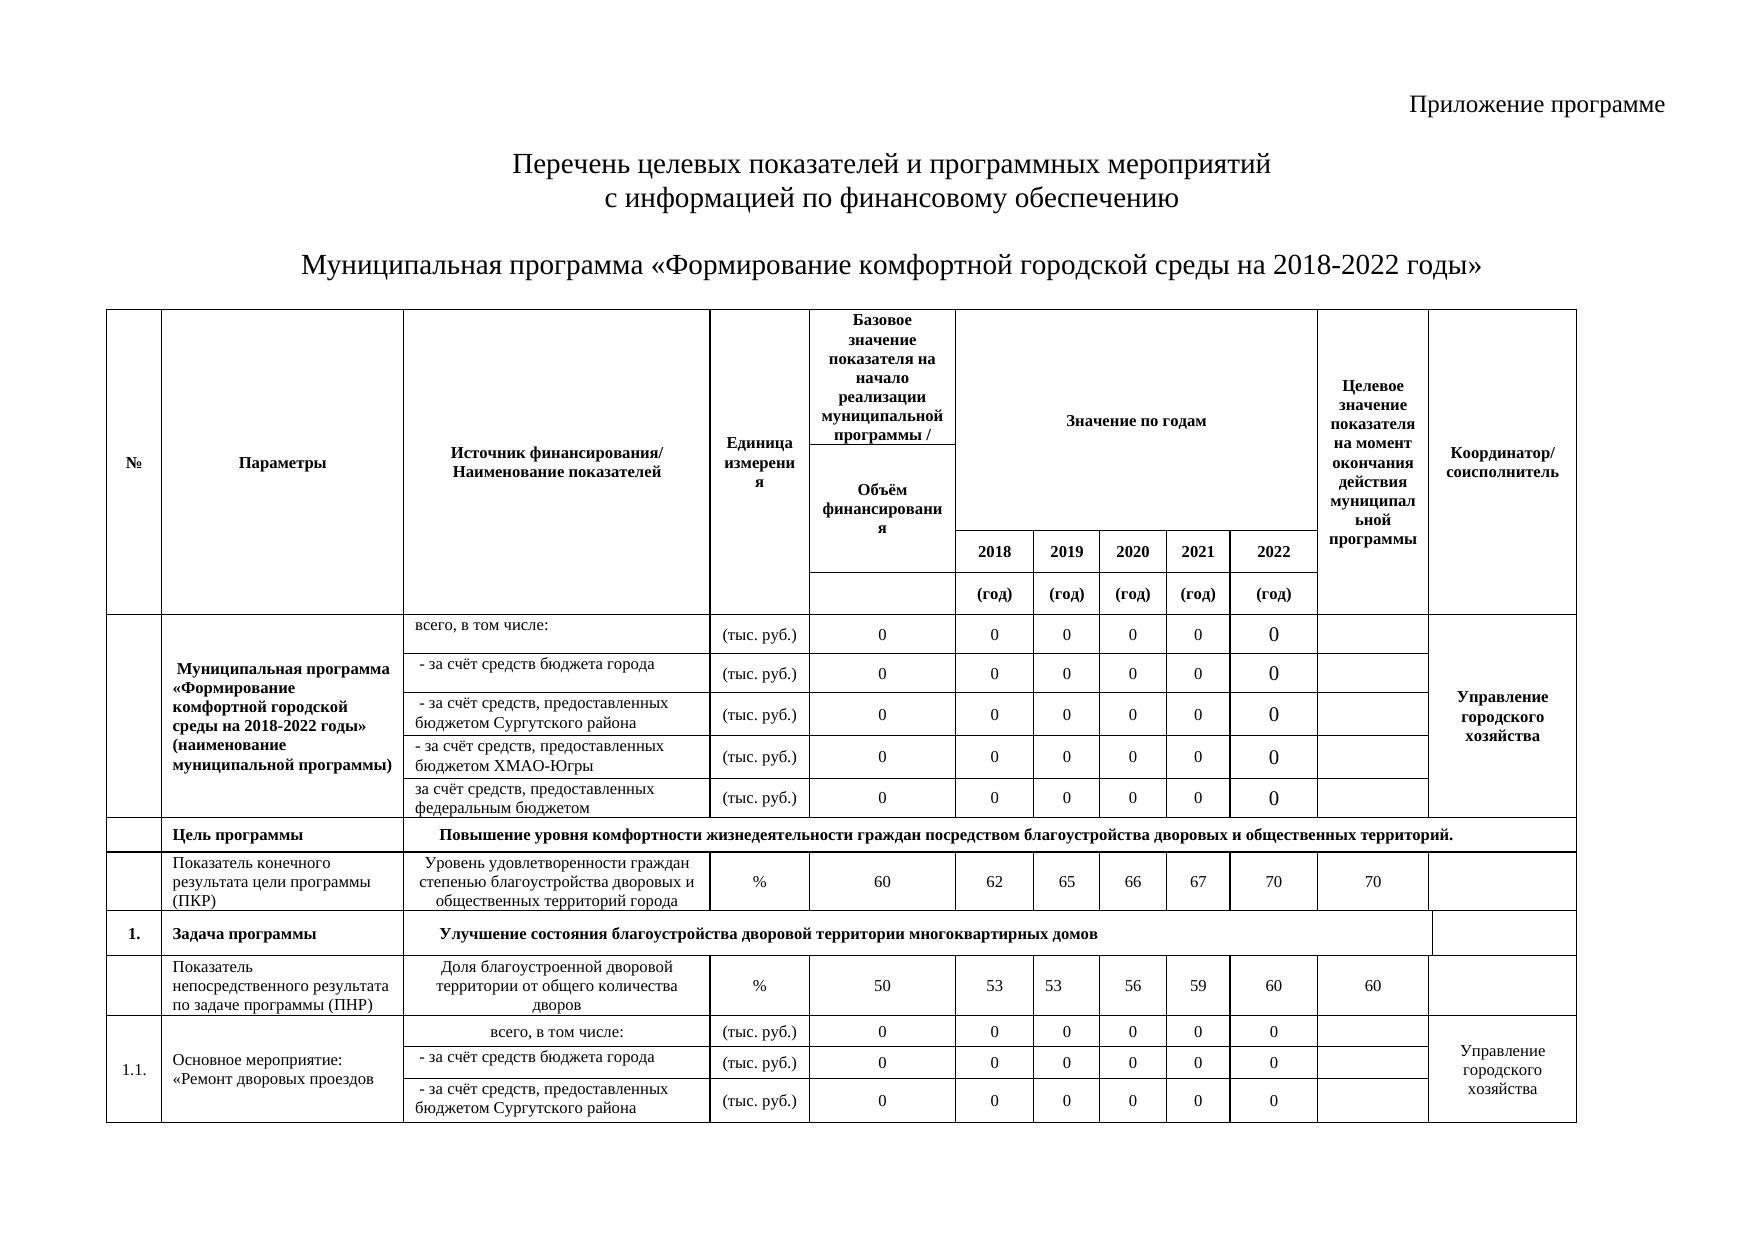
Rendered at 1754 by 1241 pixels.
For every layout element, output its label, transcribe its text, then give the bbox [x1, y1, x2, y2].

text Перечень целевых показателей и программных мероприятий [118, 146, 1665, 180]
table_cell 0 [1167, 779, 1229, 817]
table_cell [1318, 1079, 1428, 1122]
table_cell 0 [810, 736, 955, 777]
text Муниципальная программа «Формирование комфортной городской среды на 2018-2022 годы» [118, 247, 1665, 280]
table_cell 0 [1167, 1047, 1229, 1077]
table_cell 0 [956, 615, 1033, 653]
table_cell 0 [1034, 736, 1099, 777]
table_cell 0 [1034, 693, 1099, 735]
table_cell 0 [1100, 615, 1166, 653]
table_cell 0 [1231, 693, 1317, 735]
table_cell (тыс. руб.) [711, 736, 809, 777]
table_cell - за счёт средств, предоставленных бюджетом ХМАО-Югры [404, 736, 709, 777]
table_cell [1433, 911, 1576, 955]
table_cell % [711, 853, 809, 910]
table_cell (год) [1034, 573, 1099, 614]
table_header Целевое значение показателя на момент окончания действия муниципальной программы [1318, 310, 1428, 614]
table_cell 50 [810, 956, 955, 1015]
table_cell 0 [1231, 654, 1317, 692]
table_cell Показатель непосредственного результата по задаче программы (ПНР) [162, 956, 403, 1015]
table_cell 0 [1034, 1079, 1099, 1122]
table_cell 0 [956, 1047, 1033, 1077]
table_cell Повышение уровня комфортности жизнедеятельности граждан посредством благоустройства дворовых и общественных территорий. [428, 818, 1576, 851]
table_cell 62 [956, 853, 1033, 910]
table_cell Улучшение состояния благоустройства дворовой территории многоквартирных домов [428, 911, 1432, 955]
table_cell Управление городского хозяйства [1429, 1016, 1576, 1122]
table_cell [404, 818, 428, 851]
table_cell 0 [1167, 615, 1229, 653]
table_cell (год) [1100, 573, 1166, 614]
table_cell всего, в том числе: [404, 615, 709, 653]
table_header Источник финансирования/ Наименование показателей [404, 310, 709, 614]
table_cell 56 [1100, 956, 1166, 1015]
table_cell 53 [956, 956, 1033, 1015]
table_cell 0 [810, 779, 955, 817]
table_cell 0 [1034, 1047, 1099, 1077]
table_cell 0 [956, 693, 1033, 735]
table_cell [1318, 1016, 1428, 1046]
table_cell 0 [1231, 615, 1317, 653]
table_cell [404, 911, 428, 955]
table_cell 53 [1034, 956, 1099, 1015]
table_cell % [711, 956, 809, 1015]
table_cell Объём финансирования [810, 445, 955, 572]
table_cell 1.1. [107, 1016, 161, 1122]
table_cell 0 [1167, 1079, 1229, 1122]
table_cell Доля благоустроенной дворовой территории от общего количества дворов [404, 956, 709, 1015]
table_header Базовое значение показателя на начало реализации муниципальной программы / [810, 310, 955, 444]
table_cell 0 [1034, 779, 1099, 817]
table_cell 0 [956, 779, 1033, 817]
table_cell (тыс. руб.) [711, 654, 809, 692]
table_header Единица измерения [711, 310, 809, 614]
table_cell 70 [1231, 853, 1317, 910]
table_cell Муниципальная программа «Формирование комфортной городской среды на 2018-2022 годы» (наименование муниципальной программы) [162, 615, 403, 817]
table_cell Задача программы [162, 911, 403, 955]
table_cell [1318, 615, 1428, 653]
table_cell Цель программы [162, 818, 403, 851]
table_cell [107, 615, 161, 817]
table_cell 0 [810, 693, 955, 735]
table_cell - за счёт средств бюджета города [404, 1047, 709, 1077]
table_cell (тыс. руб.) [711, 1047, 809, 1077]
table_cell 0 [1100, 736, 1166, 777]
table_cell 60 [1231, 956, 1317, 1015]
table_cell 0 [1231, 736, 1317, 777]
table_cell [1429, 853, 1576, 910]
table_cell 0 [1100, 1047, 1166, 1077]
table_cell (тыс. руб.) [711, 615, 809, 653]
table_cell 1. [107, 911, 161, 955]
table_cell 0 [1231, 1079, 1317, 1122]
table_cell 0 [1231, 1016, 1317, 1046]
table_cell 2018 [956, 531, 1033, 572]
table_cell (тыс. руб.) [711, 693, 809, 735]
table_cell 2020 [1100, 531, 1166, 572]
table_cell 2021 [1167, 531, 1229, 572]
table_cell (тыс. руб.) [711, 1079, 809, 1122]
table_cell за счёт средств, предоставленных федеральным бюджетом [404, 779, 709, 817]
table_cell [107, 818, 161, 851]
table_cell 0 [1100, 779, 1166, 817]
text Приложение программе [664, 89, 1665, 117]
table_cell 0 [810, 615, 955, 653]
table_cell [107, 956, 161, 1015]
table_cell [1318, 779, 1428, 817]
table_cell 67 [1167, 853, 1229, 910]
table_cell Управление городского хозяйства [1429, 615, 1576, 817]
table_cell 0 [1167, 693, 1229, 735]
table_header Координатор/ соисполнитель [1429, 310, 1576, 614]
table_cell (год) [1231, 573, 1317, 614]
table_cell [1318, 736, 1428, 777]
table_cell 2022 [1231, 531, 1317, 572]
table_cell 2019 [1034, 531, 1099, 572]
table_cell 0 [810, 1079, 955, 1122]
table_cell всего, в том числе: [404, 1016, 709, 1046]
table_cell 0 [1100, 693, 1166, 735]
table_header Значение по годам [956, 310, 1317, 530]
table_cell (год) [956, 573, 1033, 614]
table_cell [1318, 693, 1428, 735]
table_cell - за счёт средств бюджета города [404, 654, 709, 692]
table_cell Основное мероприятие: «Ремонт дворовых проездов [162, 1016, 403, 1122]
table_cell 0 [1100, 1016, 1166, 1046]
table_header Параметры [162, 310, 403, 614]
text с информацией по финансовому обеспечению [118, 180, 1665, 213]
table_cell (тыс. руб.) [711, 1016, 809, 1046]
table_cell 60 [1318, 956, 1428, 1015]
table_cell Уровень удовлетворенности граждан степенью благоустройства дворовых и общественных территорий города [404, 853, 709, 910]
table_cell 0 [1167, 1016, 1229, 1046]
table_cell 60 [810, 853, 955, 910]
table_cell [1318, 1047, 1428, 1077]
table_header № [107, 310, 161, 614]
table_cell Показатель конечного результата цели программы (ПКР) [162, 853, 403, 910]
table_cell 65 [1034, 853, 1099, 910]
table_cell [1429, 956, 1576, 1015]
table_cell 0 [1034, 1016, 1099, 1046]
table_cell 0 [956, 736, 1033, 777]
table_cell 0 [1100, 654, 1166, 692]
table_cell 0 [956, 1079, 1033, 1122]
table_cell 0 [810, 654, 955, 692]
table_cell 0 [956, 1016, 1033, 1046]
table_cell 0 [810, 1016, 955, 1046]
table_cell 0 [1231, 779, 1317, 817]
table_cell [1318, 654, 1428, 692]
table_cell 0 [1100, 1079, 1166, 1122]
table_cell (тыс. руб.) [711, 779, 809, 817]
table_cell 0 [1034, 615, 1099, 653]
table_cell 0 [1231, 1047, 1317, 1077]
table_cell 0 [956, 654, 1033, 692]
table_cell [810, 573, 955, 614]
table_cell 0 [810, 1047, 955, 1077]
table_cell 66 [1100, 853, 1166, 910]
table_cell - за счёт средств, предоставленных бюджетом Сургутского района [404, 693, 709, 735]
table_cell (год) [1167, 573, 1229, 614]
table_cell 0 [1167, 654, 1229, 692]
table_cell 70 [1318, 853, 1428, 910]
table_cell 0 [1167, 736, 1229, 777]
table_cell [107, 853, 161, 910]
table_cell 59 [1167, 956, 1229, 1015]
table_cell 0 [1034, 654, 1099, 692]
table_cell - за счёт средств, предоставленных бюджетом Сургутского района [404, 1079, 709, 1122]
